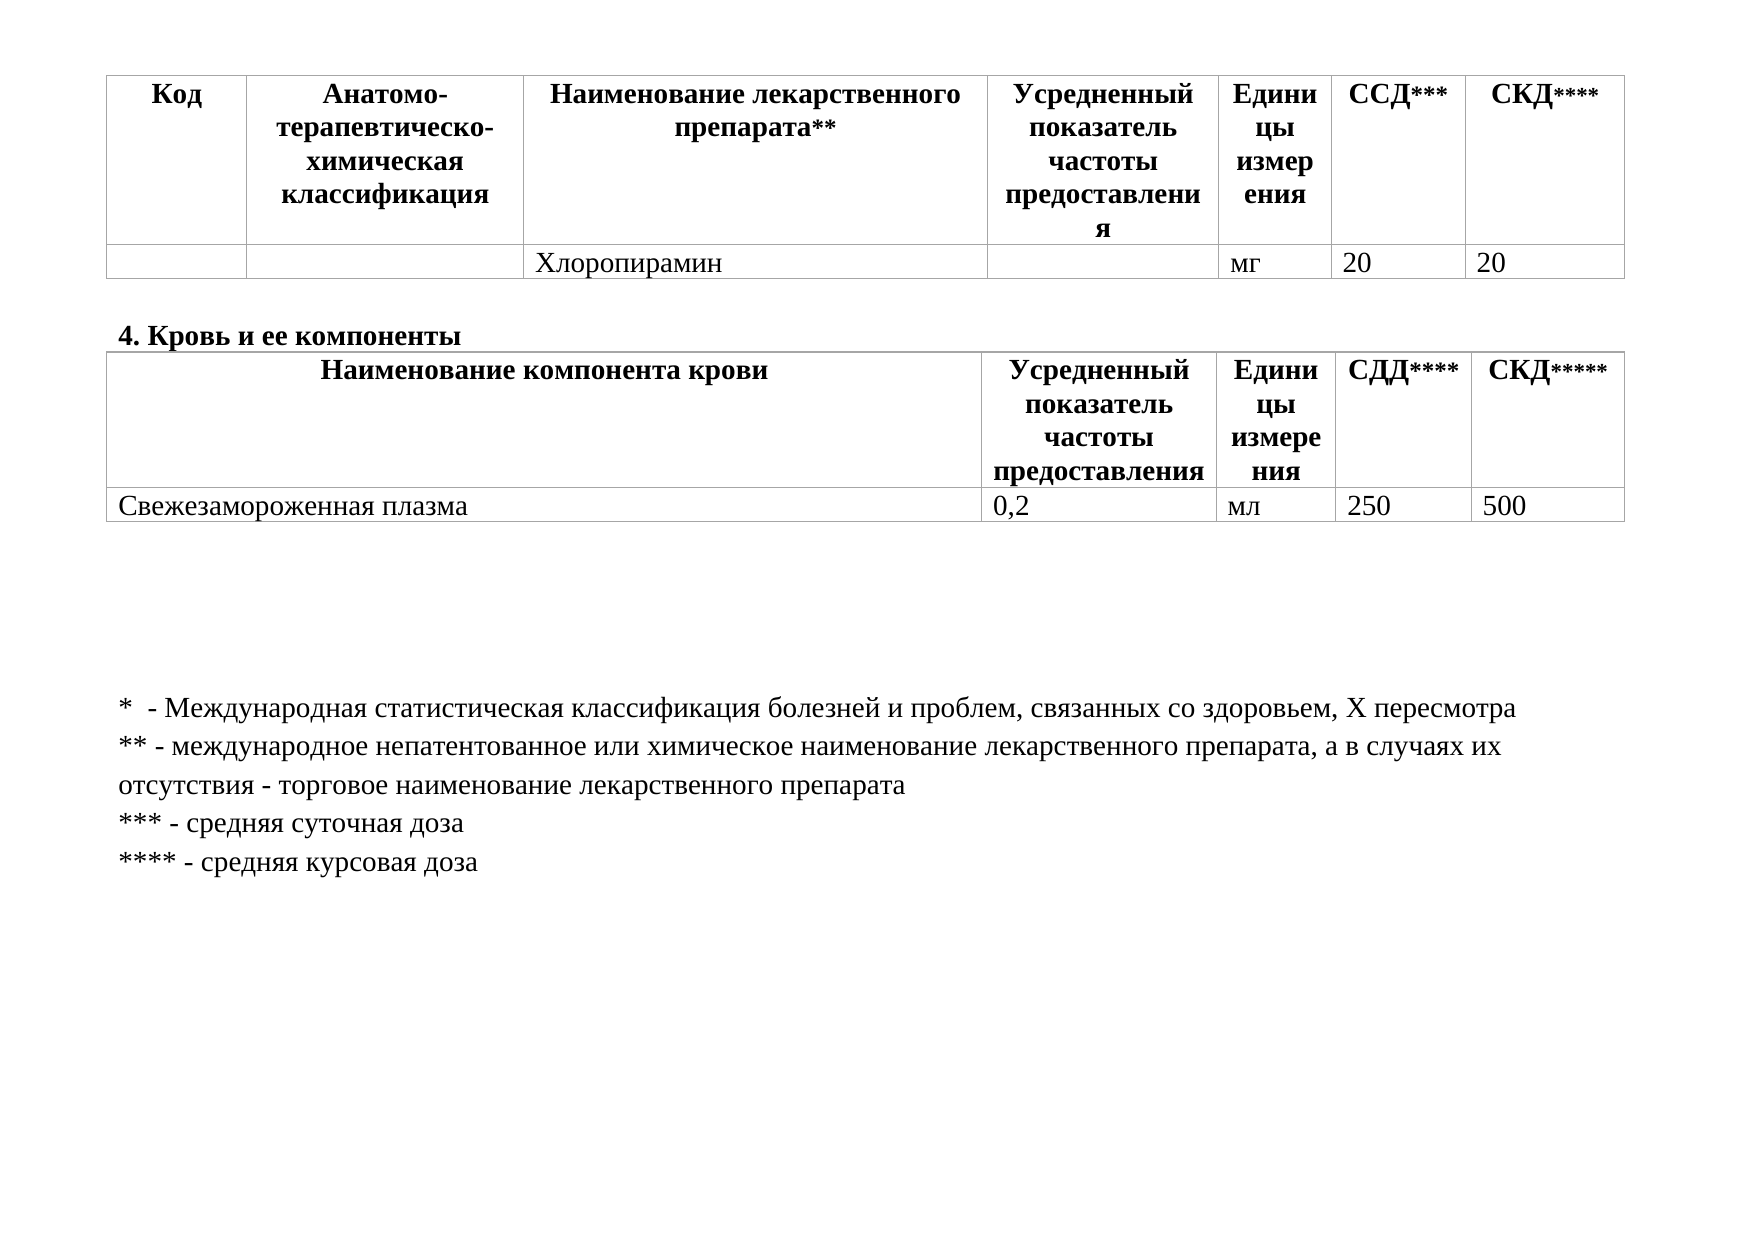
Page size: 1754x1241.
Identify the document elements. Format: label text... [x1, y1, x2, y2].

table_cell мг [1219, 245, 1331, 278]
text 4. Кровь и ее компоненты [118, 318, 1636, 351]
table_header СКД***** [1472, 353, 1624, 487]
table_header ССД*** [1332, 76, 1465, 244]
table_cell [247, 245, 523, 278]
table_header Единицы измерения [1217, 353, 1335, 487]
table_cell Свежезамороженная плазма [107, 488, 981, 521]
table_cell 20 [1332, 245, 1465, 278]
text ** - международное непатентованное или химическое наименование лекарственного препарата, а в случаях их отсутствия - торговое наименование лекарственного препарата [118, 728, 1636, 801]
table_header Код [107, 76, 246, 244]
table_cell 250 [1336, 488, 1471, 521]
table_header Усредненный показатель частоты предоставления [982, 353, 1216, 487]
table_cell 500 [1472, 488, 1624, 521]
table_cell мл [1217, 488, 1335, 521]
table_cell Хлоропирамин [524, 245, 987, 278]
table_header СКД**** [1466, 76, 1624, 244]
table_cell 0,2 [982, 488, 1216, 521]
table_header Анатомо-терапевтическо-химическая классификация [247, 76, 523, 244]
table_header Наименование компонента крови [107, 353, 981, 487]
table_cell [988, 245, 1218, 278]
text **** - средняя курсовая доза [118, 844, 1636, 878]
table_header Единицы измерения [1219, 76, 1331, 244]
text *** - средняя суточная доза [118, 806, 1636, 839]
table_cell [107, 245, 246, 278]
table_header СДД**** [1336, 353, 1471, 487]
table_cell 20 [1466, 245, 1624, 278]
table_header Усредненный показатель частоты предоставления [988, 76, 1218, 244]
table_header Наименование лекарственного препарата** [524, 76, 987, 244]
text * - Международная статистическая классификация болезней и проблем, связанных со здоровьем, Х пересмотра [118, 690, 1636, 723]
